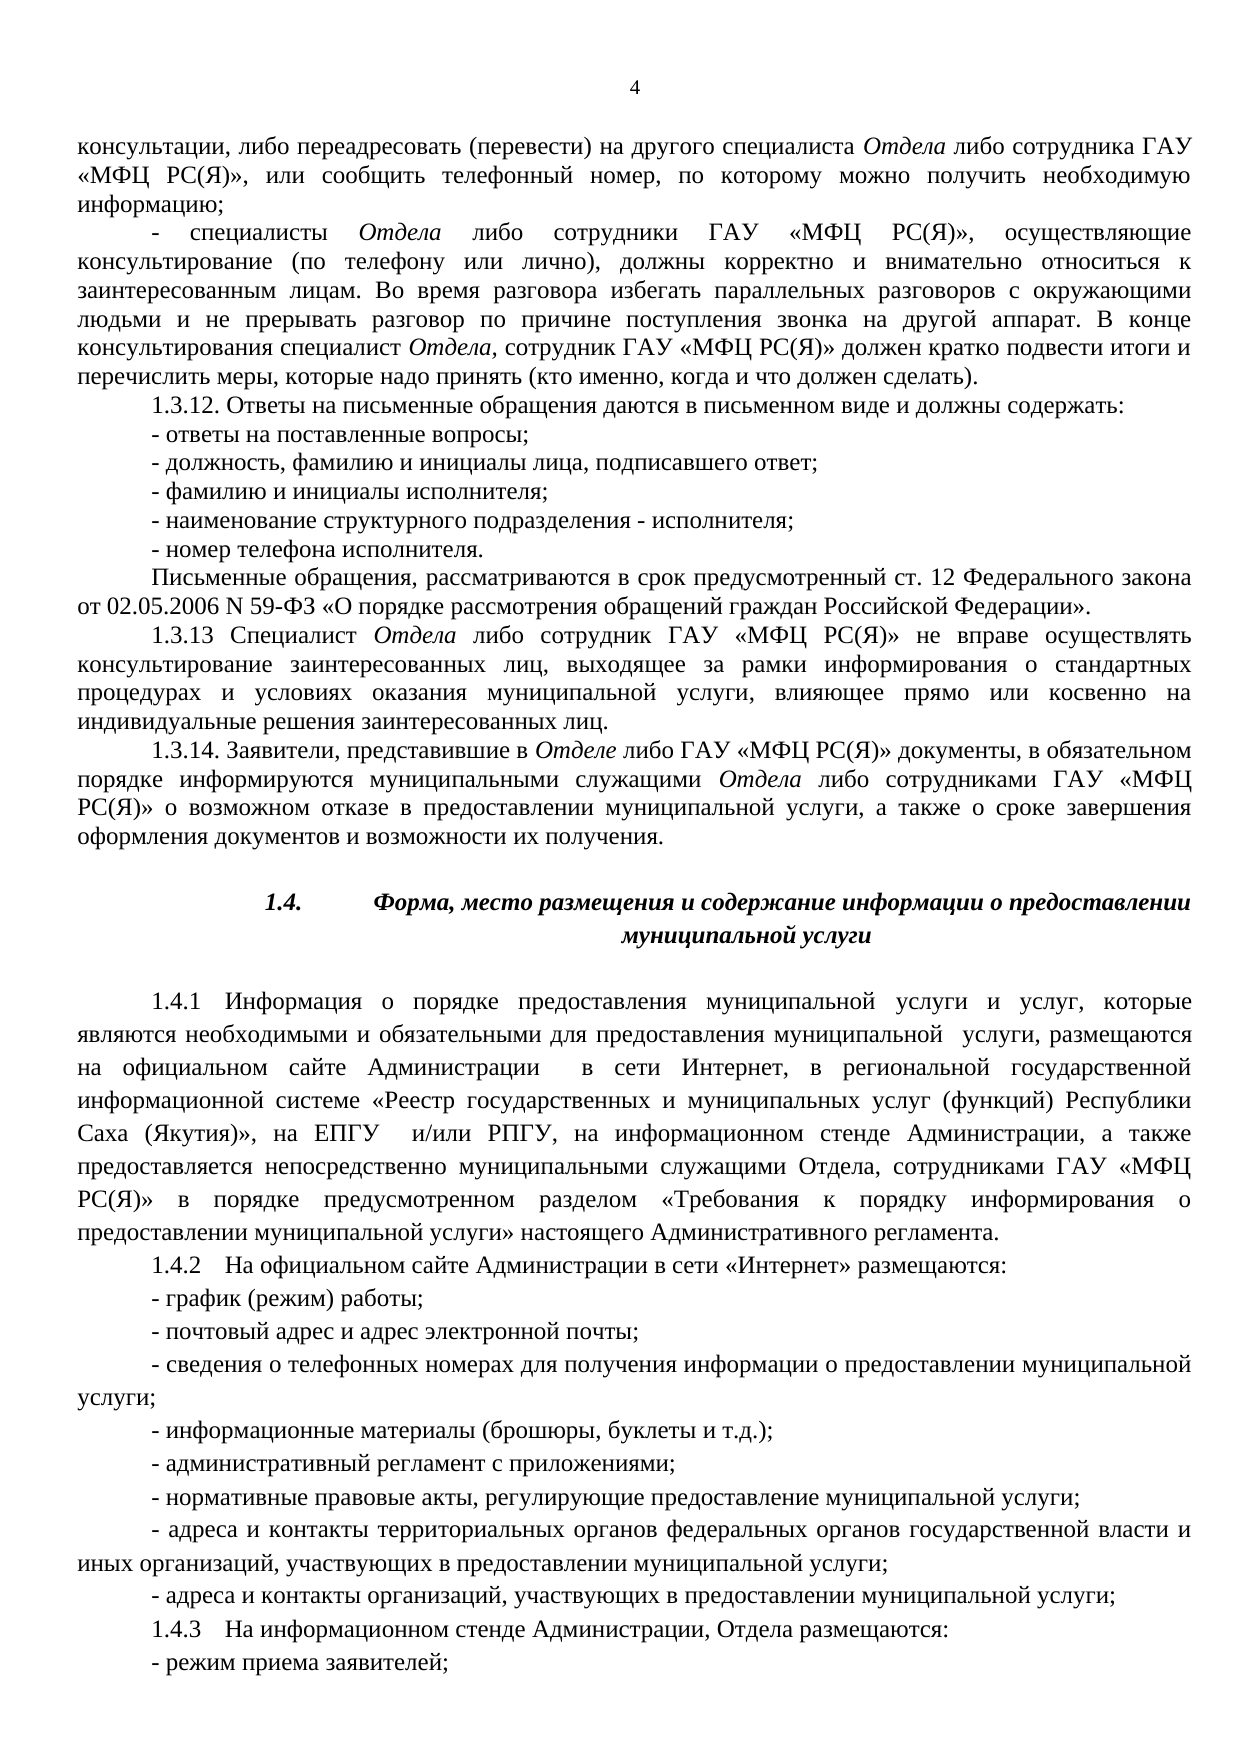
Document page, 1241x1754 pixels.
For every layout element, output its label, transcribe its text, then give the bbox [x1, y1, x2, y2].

text - специалисты Отдела либо сотрудники ГАУ «МФЦ РС(Я)», осуществляющие консультирование (по телефону или лично), должны корректно и внимательно относиться к заинтересованным лицам. Во время разговора избегать параллельных разговоров с окружающими людьми и не прерывать разговор по причине поступления звонка на другой аппарат. В конце консультирования специалист Отдела, сотрудник ГАУ «МФЦ РС(Я)» должен кратко подвести итоги и перечислить меры, которые надо принять (кто именно, когда и что должен сделать). [77, 217, 1192, 390]
text 1.3.14. Заявители, представившие в Отделе либо ГАУ «МФЦ РС(Я)» документы, в обязательном порядке информируются муниципальными служащими Отдела либо сотрудниками ГАУ «МФЦ РС(Я)» о возможном отказе в предоставлении муниципальной услуги, а также о сроке завершения оформления документов и возможности их получения. [77, 735, 1192, 850]
text - график (режим) работы; [77, 1283, 1192, 1312]
list Информация о порядке предоставления муниципальной услуги и услуг, которые являются необходимыми и обязательными для предоставления муниципальной услуги, размещаются на официальном сайте Администрации в сети Интернет, в региональной государственной информационной системе «Реестр государственных и муниципальных услуг (функций) Республики Саха (Якутия)», на ЕПГУ и/или РПГУ, на информационном стенде Администрации, а также предоставляется непосредственно муниципальными служащими Отдела, сотрудниками ГАУ «МФЦ РС(Я)» в порядке предусмотренном разделом «Требования к порядку информирования о предоставлении муниципальной услуги» настоящего Административного регламента. [77, 986, 1192, 1246]
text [77, 131, 1192, 217]
text - нормативные правовые акты, регулирующие предоставление муниципальной услуги; [77, 1482, 1192, 1510]
text 1.3.12. Ответы на письменные обращения даются в письменном виде и должны содержать: [77, 390, 1192, 419]
text - режим приема заявителей; [77, 1647, 1192, 1675]
text - фамилию и инициалы исполнителя; [77, 476, 1192, 505]
text - информационные материалы (брошюры, буклеты и т.д.); [77, 1416, 1192, 1444]
text - сведения о телефонных номерах для получения информации о предоставлении муниципальной услуги; [77, 1349, 1192, 1411]
text - адреса и контакты организаций, участвующих в предоставлении муниципальной услуги; [77, 1581, 1192, 1609]
text - административный регламент с приложениями; [77, 1448, 1192, 1477]
text - наименование структурного подразделения - исполнителя; [77, 505, 1192, 534]
text - номер телефона исполнителя. [77, 534, 1192, 562]
list На официальном сайте Администрации в сети «Интернет» размещаются: [77, 1250, 1192, 1279]
text Письменные обращения, рассматриваются в срок предусмотренный ст. 12 Федерального закона от 02.05.2006 N 59-ФЗ «О порядке рассмотрения обращений граждан Российской Федерации». [77, 562, 1192, 620]
text - почтовый адрес и адрес электронной почты; [77, 1316, 1192, 1345]
subtitle Форма, место размещения и содержание информации о предоставлении муниципальной услуги [263, 887, 1192, 949]
text - адреса и контакты территориальных органов федеральных органов государственной власти и иных организаций, участвующих в предоставлении муниципальной услуги; [77, 1514, 1192, 1576]
list На информационном стенде Администрации, Отдела размещаются: [77, 1614, 1192, 1642]
text - ответы на поставленные вопросы; [77, 419, 1192, 447]
text 1.3.13 Специалист Отдела либо сотрудник ГАУ «МФЦ РС(Я)» не вправе осуществлять консультирование заинтересованных лиц, выходящее за рамки информирования о стандартных процедурах и условиях оказания муниципальной услуги, влияющее прямо или косвенно на индивидуальные решения заинтересованных лиц. [77, 620, 1192, 735]
text - должность, фамилию и инициалы лица, подписавшего ответ; [77, 447, 1192, 476]
